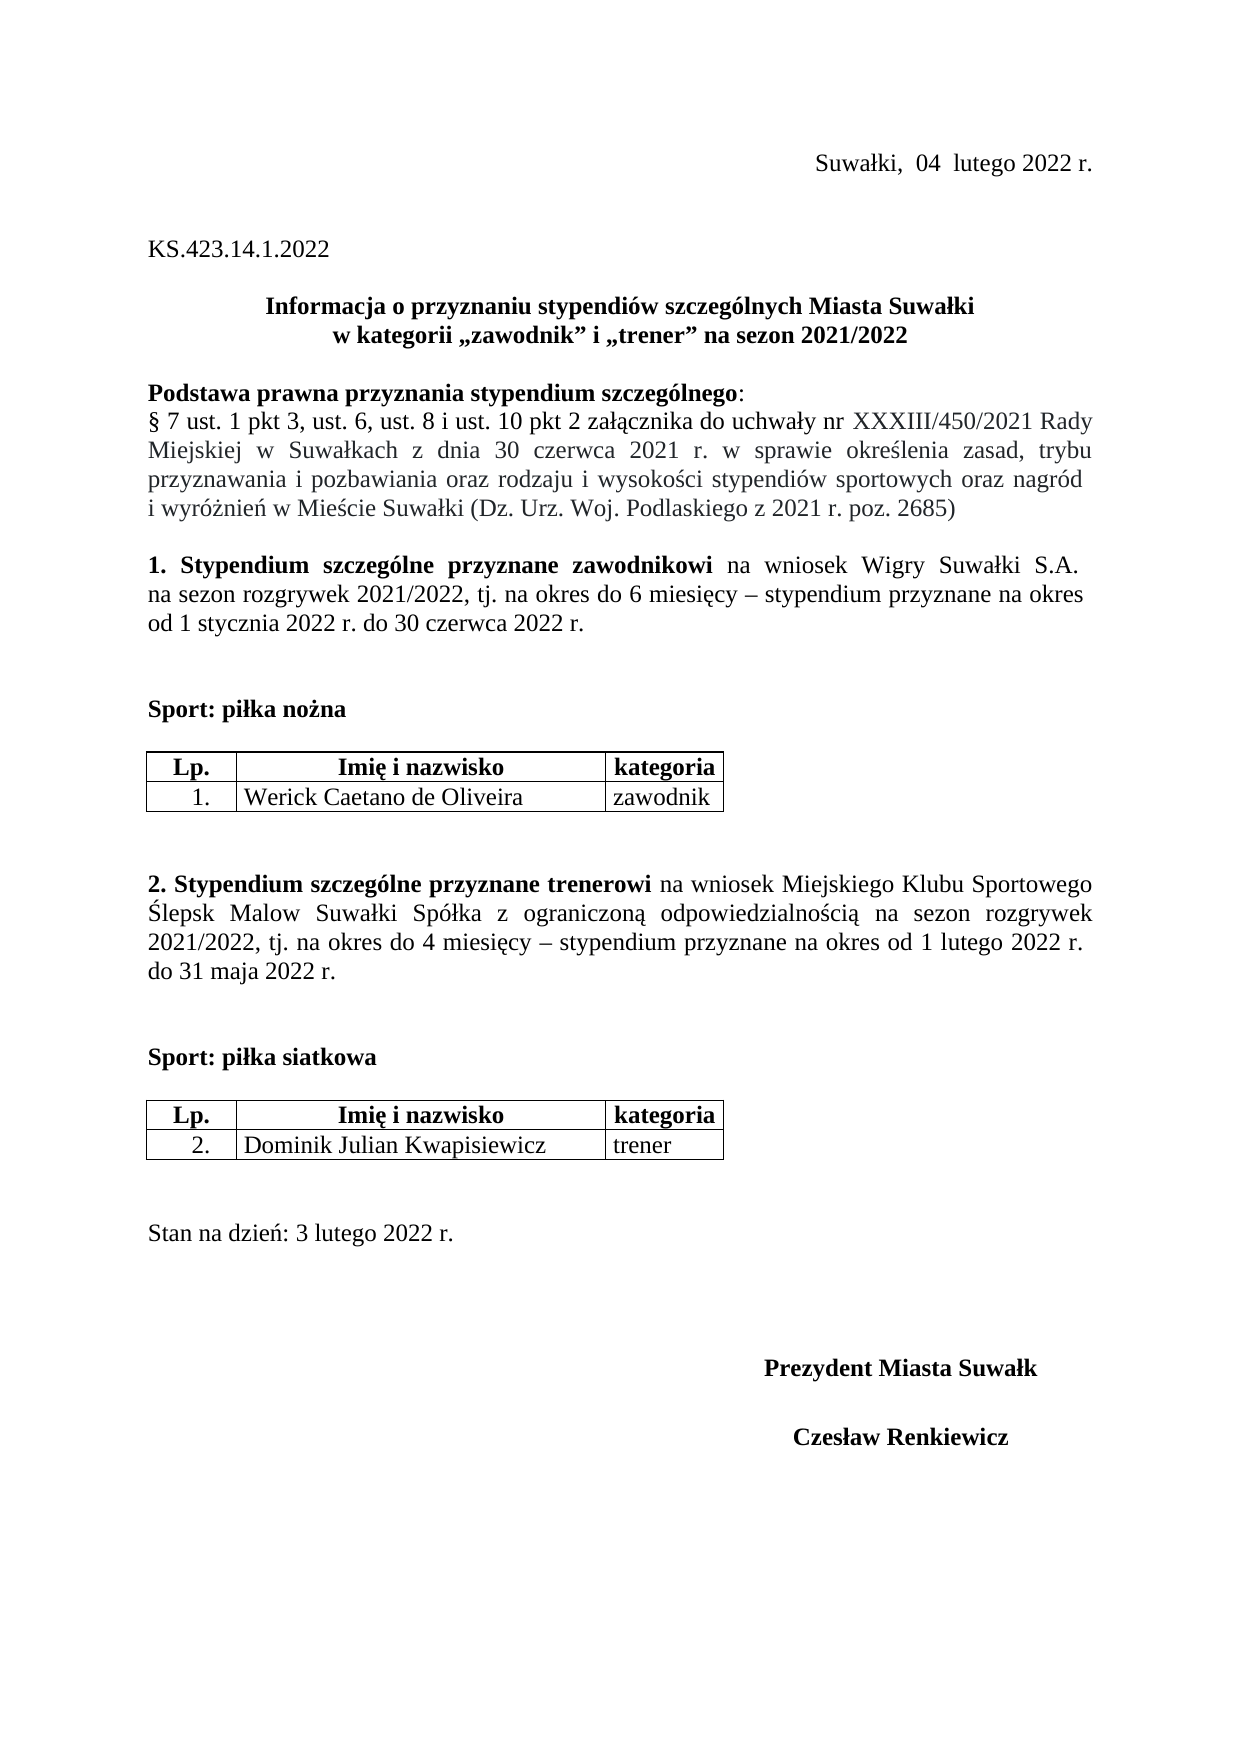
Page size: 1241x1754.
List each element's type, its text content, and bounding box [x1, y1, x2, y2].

text Suwałki, 04 lutego 2022 r. [148, 148, 1093, 176]
text Podstawa prawna przyznania stypendium szczególnego: [148, 378, 1093, 406]
text 2. Stypendium szczególne przyznane trenerowi na wniosek Miejskiego Klubu Sportowego Ślepsk Malow Suwałki Spółka z ograniczoną odpowiedzialnością na sezon rozgrywek 2021/2022, tj. na okres do 4 miesięcy – stypendium przyznane na okres od 1 lutego 2022 r. do 31 maja 2022 r. [148, 869, 1093, 984]
text Stan na dzień: 3 lutego 2022 r. [148, 1218, 1093, 1246]
table_header Lp. [147, 753, 236, 781]
table_cell zawodnik [606, 782, 723, 811]
table_header kategoria [606, 753, 723, 781]
table_cell Werick Caetano de Oliveira [237, 782, 605, 811]
text KS.423.14.1.2022 [148, 234, 1093, 263]
text 1. Stypendium szczególne przyznane zawodnikowi na wniosek Wigry Suwałki S.A. na sezon rozgrywek 2021/2022, tj. na okres do 6 miesięcy – stypendium przyznane na okres od 1 stycznia 2022 r. do 30 czerwca 2022 r. [148, 521, 1093, 636]
text Informacja o przyznaniu stypendiów szczególnych Miasta Suwałki [148, 291, 1093, 320]
text Sport: piłka nożna [148, 694, 1093, 723]
table_header Imię i nazwisko [237, 753, 605, 781]
table_header Lp. [147, 1101, 236, 1129]
table_cell [147, 1130, 236, 1159]
text § 7 ust. 1 pkt 3, ust. 6, ust. 8 i ust. 10 pkt 2 załącznika do uchwały nr XXXIII/450/2021 Rady Miejskiej w Suwałkach z dnia 30 czerwca 2021 r. w sprawie określenia zasad, trybu przyznawania i pozbawiania oraz rodzaju i wysokości stypendiów sportowych oraz nagród i wyróżnień w Mieście Suwałki (Dz. Urz. Woj. Podlaskiego z 2021 r. poz. 2685) [148, 406, 853, 435]
text Czesław Renkiewicz [148, 1422, 1093, 1450]
table_cell Dominik Julian Kwapisiewicz [237, 1130, 605, 1159]
text Prezydent Miasta Suwałk [148, 1353, 1093, 1382]
table_cell [147, 782, 236, 811]
text Sport: piłka siatkowa [148, 1042, 1093, 1071]
table_header kategoria [606, 1101, 723, 1129]
text w kategorii „zawodnik” i „trener” na sezon 2021/2022 [148, 320, 1093, 349]
table_header Imię i nazwisko [237, 1101, 605, 1129]
table_cell trener [606, 1130, 723, 1159]
